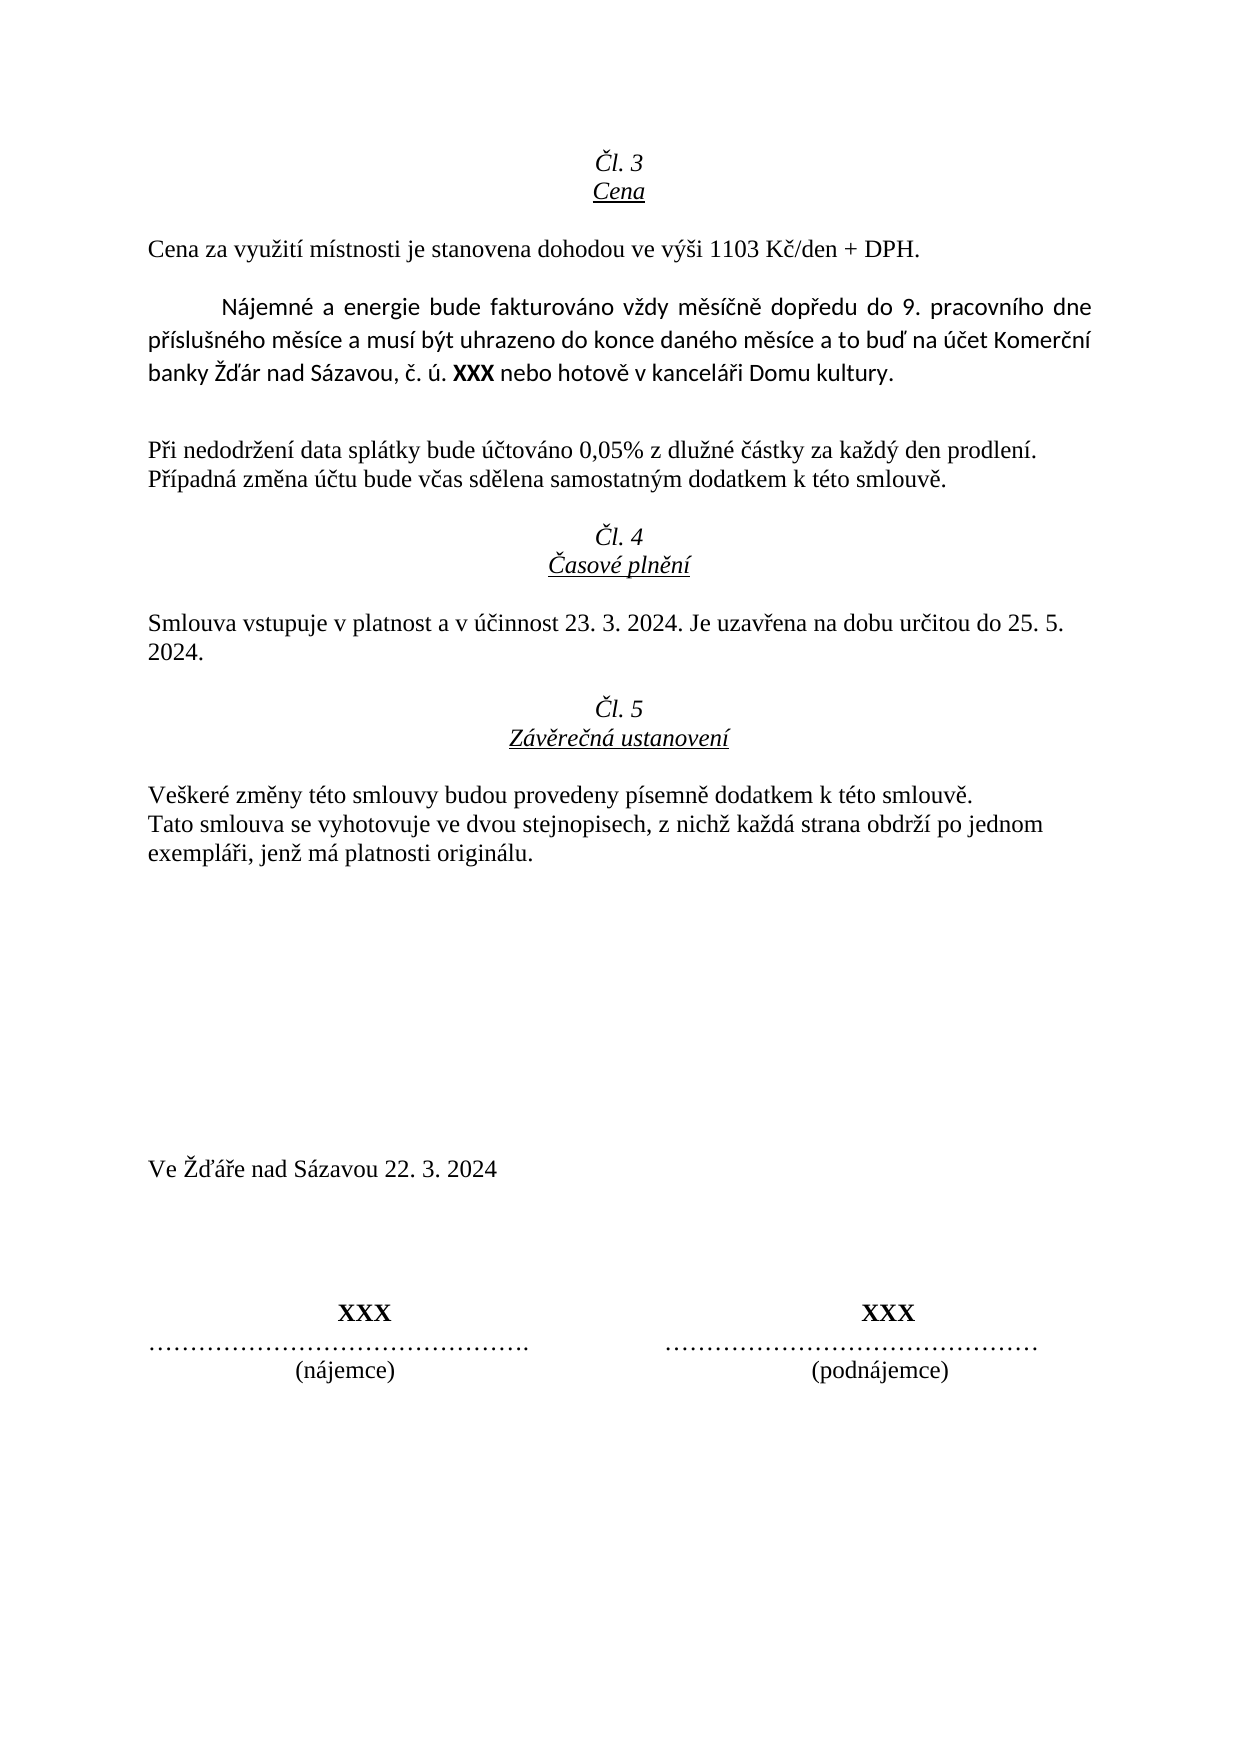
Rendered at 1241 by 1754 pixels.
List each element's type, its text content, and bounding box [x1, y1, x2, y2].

text (nájemce) (podnájemce) [148, 1356, 1093, 1384]
text Při nedodržení data splátky bude účtováno 0,05% z dlužné částky za každý den prodlení. [148, 436, 1093, 464]
text Případná změna účtu bude včas sdělena samostatným dodatkem k této smlouvě. [148, 464, 1093, 493]
text Smlouva vstupuje v platnost a v účinnost 23. 3. 2024. Je uzavřena na dobu určitou do 25. 5. 2024. [148, 608, 1093, 666]
text Cena [148, 176, 1093, 205]
text Čl. 3 [148, 148, 1093, 176]
text XXX XXX [148, 1298, 1093, 1327]
text Závěrečná ustanovení [148, 723, 1093, 752]
text Čl. 4 [148, 522, 1093, 551]
text Ve Žďáře nad Sázavou 22. 3. 2024 [148, 1154, 1093, 1183]
text Cena za využití místnosti je stanovena dohodou ve výši 1103 Kč/den + DPH. [148, 234, 1093, 263]
text Nájemné a energie bude fakturováno vždy měsíčně dopředu do 9. pracovního dne příslušného měsíce a musí být uhrazeno do konce daného měsíce a to buď na účet Komerční banky Žďár nad Sázavou, č. ú. XXX nebo hotově v kanceláři Domu kultury. [148, 291, 1093, 388]
text Čl. 5 [148, 694, 1093, 723]
text Tato smlouva se vyhotovuje ve dvou stejnopisech, z nichž každá strana obdrží po jednom exempláři, jenž má platnosti originálu. [148, 809, 1093, 867]
text Veškeré změny této smlouvy budou provedeny písemně dodatkem k této smlouvě. [148, 781, 1093, 809]
text Časové plnění [148, 551, 1093, 579]
text ………………………………………. ……………………………………… [148, 1327, 1093, 1356]
